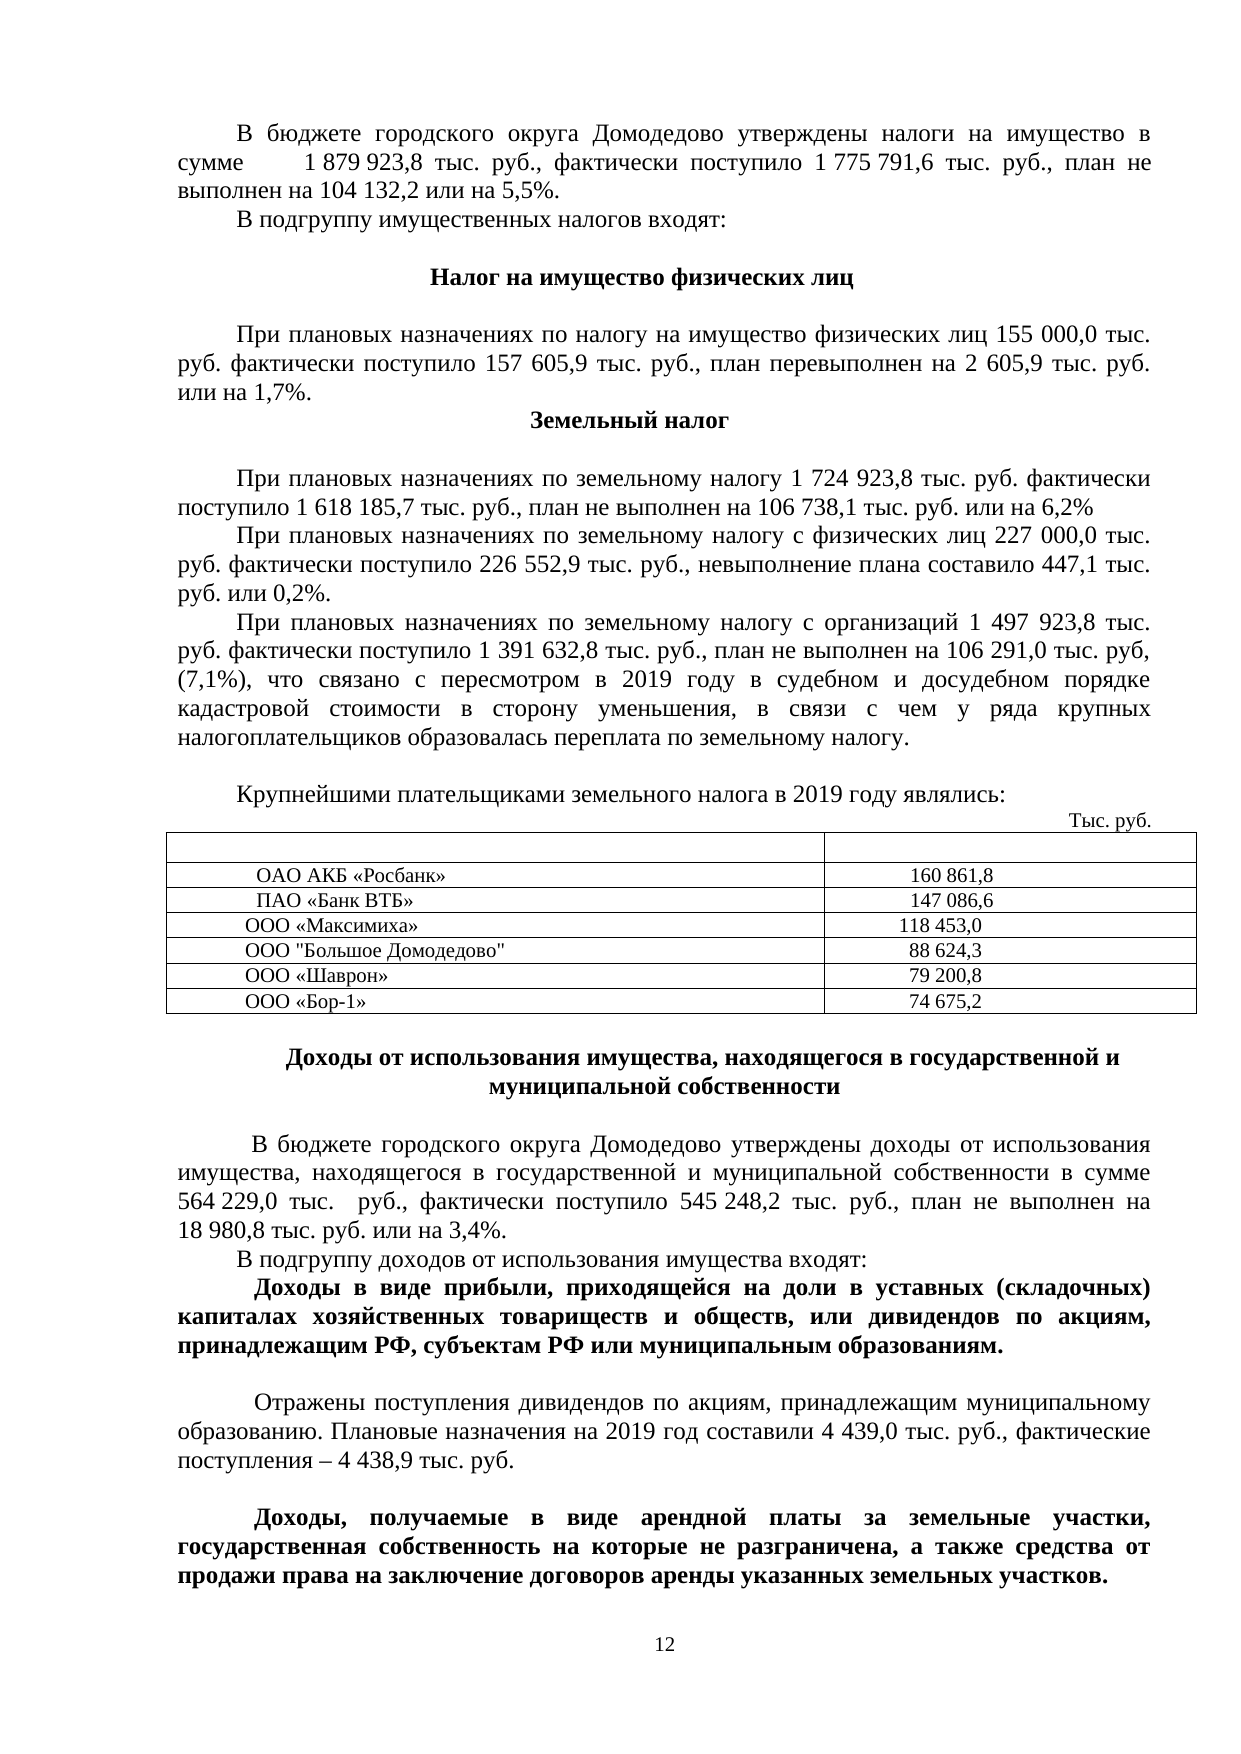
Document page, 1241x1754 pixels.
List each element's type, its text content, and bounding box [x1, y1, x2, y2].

table_cell 160 861,8 [825, 863, 1196, 887]
text При плановых назначениях по земельному налогу с организаций 1 497 923,8 тыс. руб. фактически поступило 1 391 632,8 тыс. руб., план не выполнен на 106 291,0 тыс. руб, (7,1%), что связано с пересмотром в 2019 году в судебном и досудебном порядке кадастровой стоимости в сторону уменьшения, в связи с чем у ряда крупных налогоплательщиков образовалась переплата по земельному налогу. [177, 607, 1152, 751]
table_cell ООО «Бор-1» [167, 989, 824, 1013]
table_cell ООО "Большое Домодедово" [167, 938, 824, 962]
text В подгруппу имущественных налогов входят: [177, 204, 1152, 233]
text Тыс. руб. [177, 808, 1152, 832]
table_header [825, 833, 1196, 862]
table_header [167, 833, 824, 862]
table_cell ПАО «Банк ВТБ» [167, 888, 824, 912]
table_cell ОАО АКБ «Росбанк» [167, 863, 824, 887]
table_cell ООО «Шаврон» [167, 964, 824, 987]
text Доходы от использования имущества, находящегося в государственной и муниципальной собственности [177, 1042, 1152, 1100]
table_cell 74 675,2 [825, 989, 1196, 1013]
text При плановых назначениях по земельному налогу с физических лиц 227 000,0 тыс. руб. фактически поступило 226 552,9 тыс. руб., невыполнение плана составило 447,1 тыс. руб. или 0,2%. [177, 521, 1152, 607]
table_cell 79 200,8 [825, 964, 1196, 987]
text Крупнейшими плательщиками земельного налога в 2019 году являлись: [177, 779, 1152, 808]
text В бюджете городского округа Домодедово утверждены доходы от использования имущества, находящегося в государственной и муниципальной собственности в сумме 564 229,0 тыс. руб., фактически поступило 545 248,2 тыс. руб., план не выполнен на 18 980,8 тыс. руб. или на 3,4%. [177, 1129, 1152, 1244]
text При плановых назначениях по налогу на имущество физических лиц 155 000,0 тыс. руб. фактически поступило 157 605,9 тыс. руб., план перевыполнен на 2 605,9 тыс. руб. или на 1,7%. [177, 319, 1152, 406]
table_cell 118 453,0 [825, 913, 1196, 937]
text Земельный налог [177, 406, 1152, 434]
text При плановых назначениях по земельному налогу 1 724 923,8 тыс. руб. фактически поступило 1 618 185,7 тыс. руб., план не выполнен на 106 738,1 тыс. руб. или на 6,2% [177, 463, 1152, 521]
table_cell 88 624,3 [825, 938, 1196, 962]
text Доходы, получаемые в виде арендной платы за земельные участки, государственная собственность на которые не разграничена, а также средства от продажи права на заключение договоров аренды указанных земельных участков. [177, 1502, 1152, 1589]
text В бюджете городского округа Домодедово утверждены налоги на имущество в сумме 1 879 923,8 тыс. руб., фактически поступило 1 775 791,6 тыс. руб., план не выполнен на 104 132,2 или на 5,5%. [177, 118, 1152, 204]
text В подгруппу доходов от использования имущества входят: [177, 1244, 1152, 1272]
text Налог на имущество физических лиц [177, 262, 1152, 291]
table_cell ООО «Максимиха» [167, 913, 824, 937]
table_cell 147 086,6 [825, 888, 1196, 912]
text Отражены поступления дивидендов по акциям, принадлежащим муниципальному образованию. Плановые назначения на 2019 год составили 4 439,0 тыс. руб., фактические поступления – 4 438,9 тыс. руб. [177, 1387, 1152, 1474]
text Доходы в виде прибыли, приходящейся на доли в уставных (складочных) капиталах хозяйственных товариществ и обществ, или дивидендов по акциям, принадлежащим РФ, субъектам РФ или муниципальным образованиям. [177, 1272, 1152, 1359]
